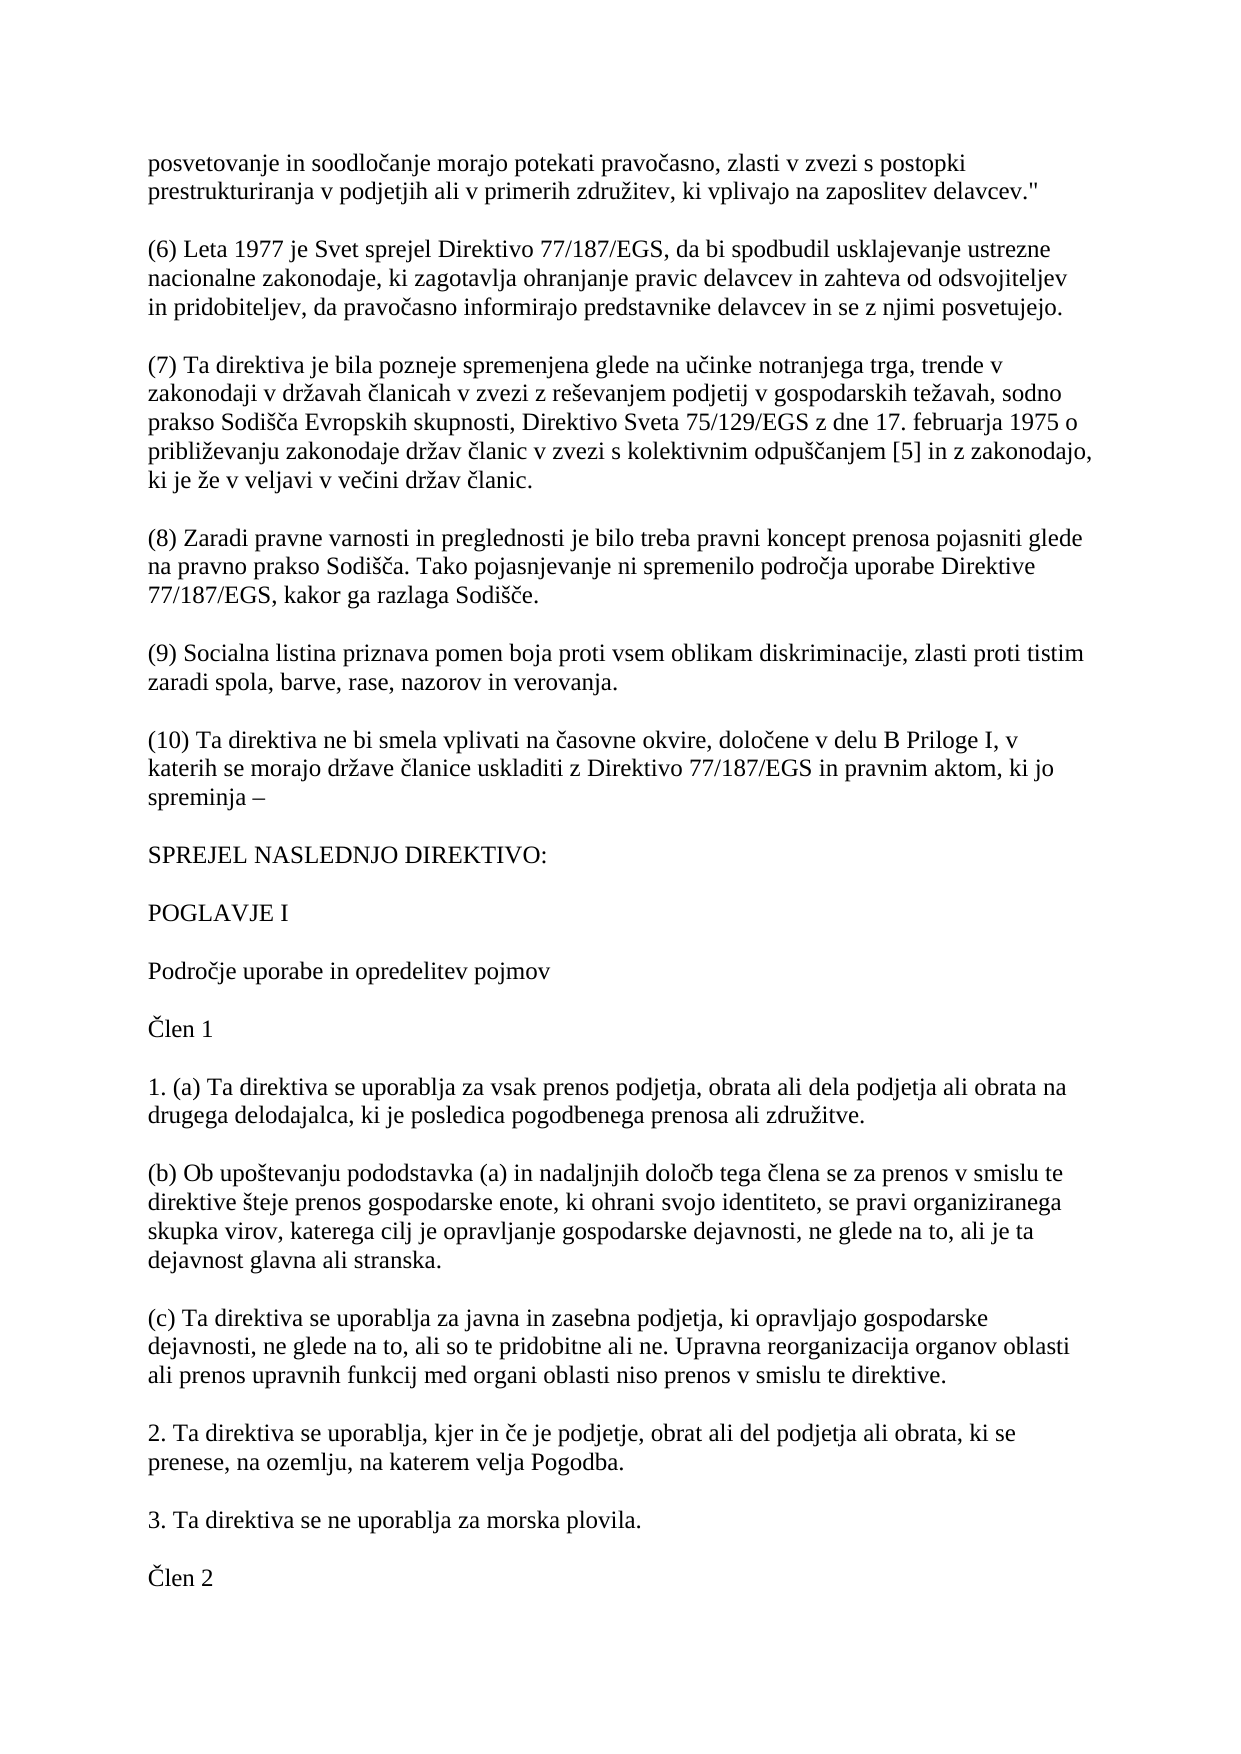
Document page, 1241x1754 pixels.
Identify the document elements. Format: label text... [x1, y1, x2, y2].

text 3. Ta direktiva se ne uporablja za morska plovila. [148, 1505, 1093, 1533]
text 1. (a) Ta direktiva se uporablja za vsak prenos podjetja, obrata ali dela podjetja ali obrata na drugega delodajalca, ki je posledica pogodbenega prenosa ali združitve. [148, 1072, 1093, 1129]
text POGLAVJE I [148, 898, 1093, 927]
text Člen 2 [148, 1563, 1093, 1591]
text (8) Zaradi pravne varnosti in preglednosti je bilo treba pravni koncept prenosa pojasniti glede na pravno prakso Sodišča. Tako pojasnjevanje ni spremenilo področja uporabe Direktive 77/187/EGS, kakor ga razlaga Sodišče. [148, 523, 1093, 609]
text (7) Ta direktiva je bila pozneje spremenjena glede na učinke notranjega trga, trende v zakonodaji v državah članicah v zvezi z reševanjem podjetij v gospodarskih težavah, sodno prakso Sodišča Evropskih skupnosti, Direktivo Sveta 75/129/EGS z dne 17. februarja 1975 o približevanju zakonodaje držav članic v zvezi s kolektivnim odpuščanjem [5] in z zakonodajo, ki je že v veljavi v večini držav članic. [148, 350, 1093, 493]
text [148, 148, 1093, 205]
text Člen 1 [148, 1014, 1093, 1043]
text (b) Ob upoštevanju pododstavka (a) in nadaljnjih določb tega člena se za prenos v smislu te direktive šteje prenos gospodarske enote, ki ohrani svojo identiteto, se pravi organiziranega skupka virov, katerega cilj je opravljanje gospodarske dejavnosti, ne glede na to, ali je ta dejavnost glavna ali stranska. [148, 1158, 1093, 1273]
text (9) Socialna listina priznava pomen boja proti vsem oblikam diskriminacije, zlasti proti tistim zaradi spola, barve, rase, nazorov in verovanja. [148, 638, 1093, 696]
text 2. Ta direktiva se uporablja, kjer in če je podjetje, obrat ali del podjetja ali obrata, ki se prenese, na ozemlju, na katerem velja Pogodba. [148, 1418, 1093, 1476]
text (6) Leta 1977 je Svet sprejel Direktivo 77/187/EGS, da bi spodbudil usklajevanje ustrezne nacionalne zakonodaje, ki zagotavlja ohranjanje pravic delavcev in zahteva od odsvojiteljev in pridobiteljev, da pravočasno informirajo predstavnike delavcev in se z njimi posvetujejo. [148, 234, 1093, 321]
text (c) Ta direktiva se uporablja za javna in zasebna podjetja, ki opravljajo gospodarske dejavnosti, ne glede na to, ali so te pridobitne ali ne. Upravna reorganizacija organov oblasti ali prenos upravnih funkcij med organi oblasti niso prenos v smislu te direktive. [148, 1303, 1093, 1389]
text Področje uporabe in opredelitev pojmov [148, 956, 1093, 985]
text SPREJEL NASLEDNJO DIREKTIVO: [148, 840, 1093, 869]
text (10) Ta direktiva ne bi smela vplivati na časovne okvire, določene v delu B Priloge I, v katerih se morajo države članice uskladiti z Direktivo 77/187/EGS in pravnim aktom, ki jo spreminja – [148, 725, 1093, 811]
